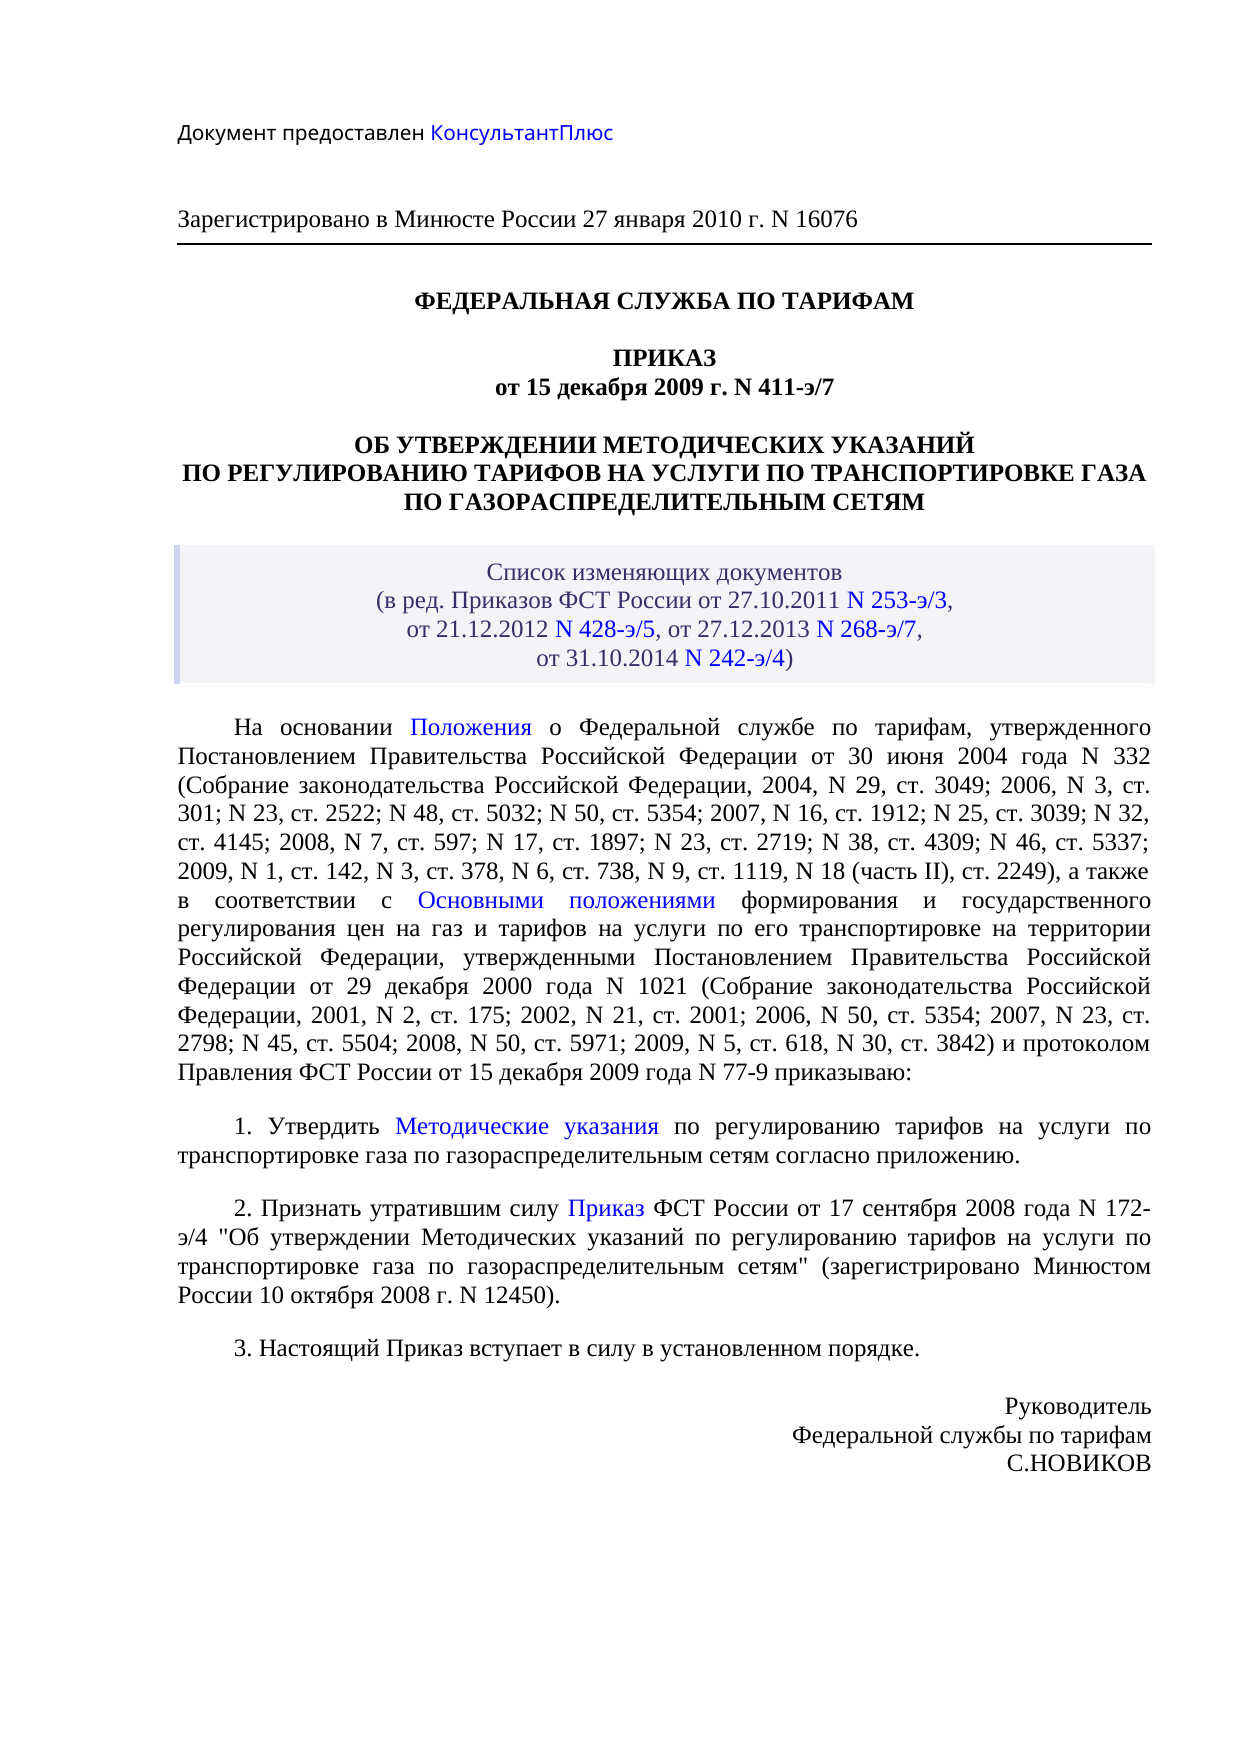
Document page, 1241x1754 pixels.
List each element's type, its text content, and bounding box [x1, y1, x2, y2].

title Документ предоставлен КонсультантПлюс [177, 118, 1152, 175]
table_header Список изменяющих документов (в ред. Приказов ФСТ России от 27.10.2011 N 253-э/3, от 21.12.2012 N 428-э/5, от 27.12.2013 N 268-э/7, от 31.10.2014 N 242-э/4) [180, 545, 1149, 683]
text Федеральной службы по тарифам [177, 1420, 1152, 1448]
title ПО ГАЗОРАСПРЕДЕЛИТЕЛЬНЫМ СЕТЯМ [177, 487, 1152, 516]
text 1. Утвердить Методические указания по регулированию тарифов на услуги по транспортировке газа по газораспределительным сетям согласно приложению. [177, 1111, 1152, 1168]
title ПО РЕГУЛИРОВАНИЮ ТАРИФОВ НА УСЛУГИ ПО ТРАНСПОРТИРОВКЕ ГАЗА [177, 458, 1152, 487]
title ПРИКАЗ [177, 343, 1152, 372]
text Руководитель [177, 1391, 1152, 1420]
text 3. Настоящий Приказ вступает в силу в установленном порядке. [177, 1333, 1152, 1362]
text Зарегистрировано в Минюсте России 27 января 2010 г. N 16076 [177, 204, 1152, 232]
text С.НОВИКОВ [177, 1448, 1152, 1477]
title ФЕДЕРАЛЬНАЯ СЛУЖБА ПО ТАРИФАМ [177, 286, 1152, 315]
text На основании Положения о Федеральной службе по тарифам, утвержденного Постановлением Правительства Российской Федерации от 30 июня 2004 года N 332 (Собрание законодательства Российской Федерации, 2004, N 29, ст. 3049; 2006, N 3, ст. 301; N 23, ст. 2522; N 48, ст. 5032; N 50, ст. 5354; 2007, N 16, ст. 1912; N 25, ст. 3039; N 32, ст. 4145; 2008, N 7, ст. 597; N 17, ст. 1897; N 23, ст. 2719; N 38, ст. 4309; N 46, ст. 5337; 2009, N 1, ст. 142, N 3, ст. 378, N 6, ст. 738, N 9, ст. 1119, N 18 (часть II), ст. 2249), а также в соответствии с Основными положениями формирования и государственного регулирования цен на газ и тарифов на услуги по его транспортировке на территории Российской Федерации, утвержденными Постановлением Правительства Российской Федерации от 29 декабря 2000 года N 1021 (Собрание законодательства Российской Федерации, 2001, N 2, ст. 175; 2002, N 21, ст. 2001; 2006, N 50, ст. 5354; 2007, N 23, ст. 2798; N 45, ст. 5504; 2008, N 50, ст. 5971; 2009, N 5, ст. 618, N 30, ст. 3842) и протоколом Правления ФСТ России от 15 декабря 2009 года N 77-9 приказываю: [177, 712, 1152, 1086]
title ОБ УТВЕРЖДЕНИИ МЕТОДИЧЕСКИХ УКАЗАНИЙ [177, 430, 1152, 458]
title от 15 декабря 2009 г. N 411-э/7 [177, 372, 1152, 401]
text 2. Признать утратившим силу Приказ ФСТ России от 17 сентября 2008 года N 172-э/4 "Об утверждении Методических указаний по регулированию тарифов на услуги по транспортировке газа по газораспределительным сетям" (зарегистрировано Минюстом России 10 октября 2008 г. N 12450). [177, 1193, 1152, 1308]
